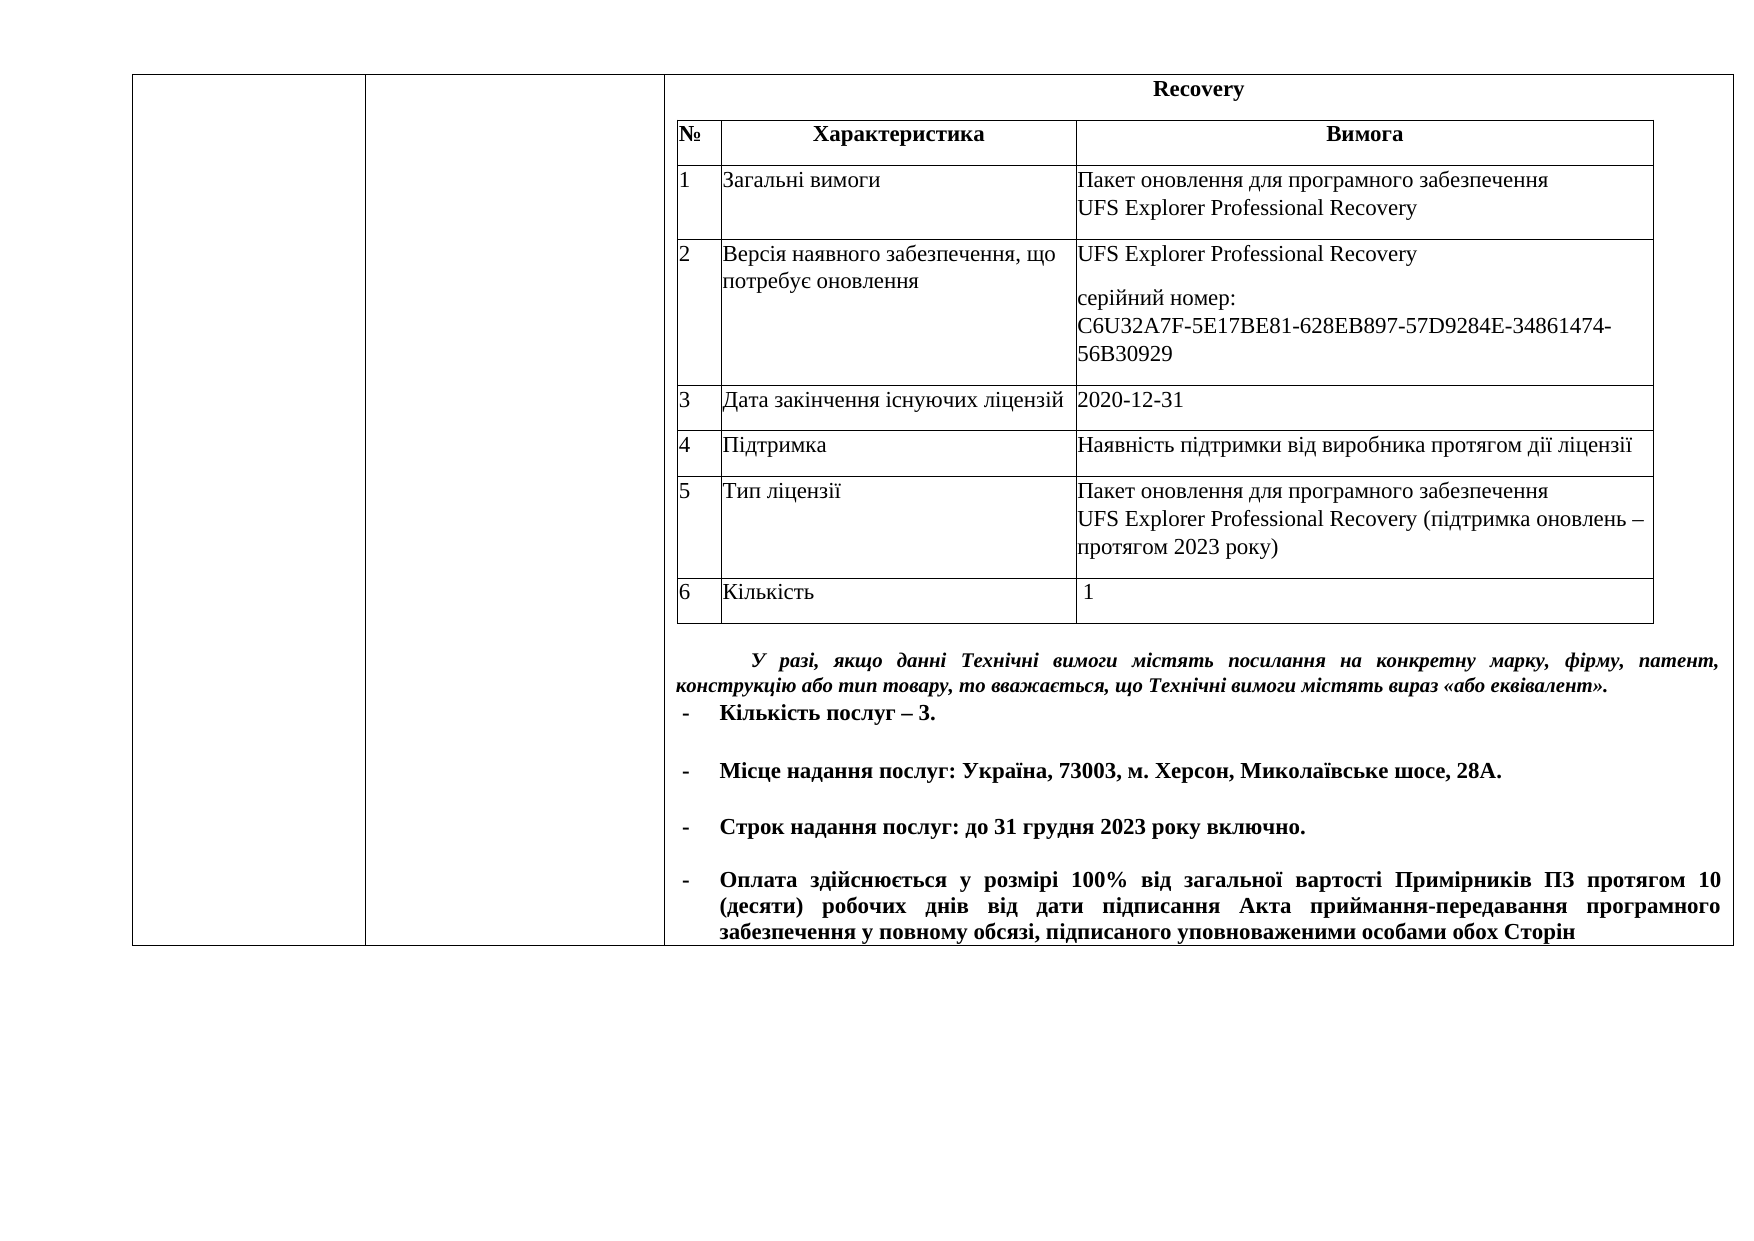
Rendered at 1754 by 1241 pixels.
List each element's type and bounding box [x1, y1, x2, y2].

table_cell [665, 75, 1733, 945]
table_cell [133, 75, 365, 945]
table_cell [366, 75, 664, 945]
